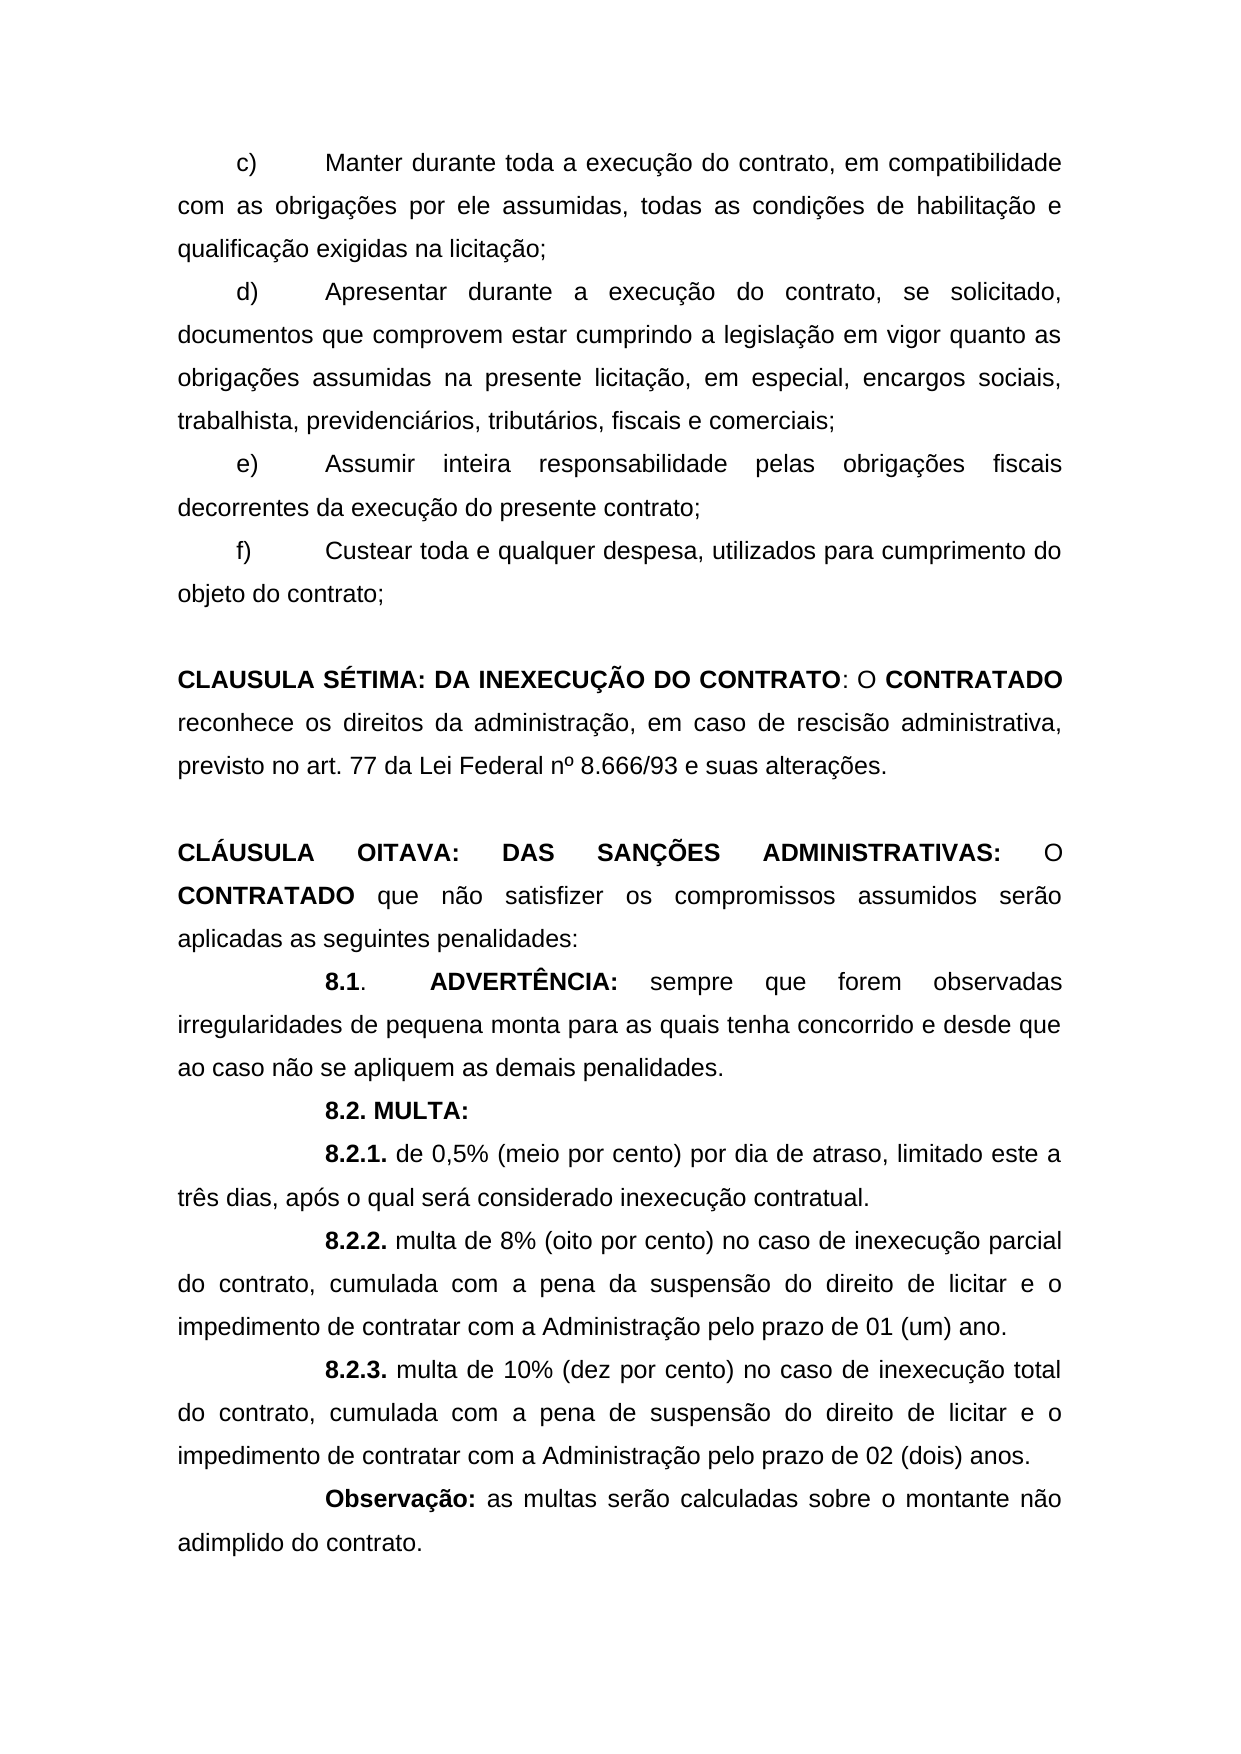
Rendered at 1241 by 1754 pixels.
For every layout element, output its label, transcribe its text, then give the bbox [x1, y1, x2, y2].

text 8.2.3. multa de 10% (dez por cento) no caso de inexecução total do contrato, cumulada com a pena de suspensão do direito de licitar e o impedimento de contratar com a Administração pelo prazo de 02 (dois) anos. [177, 1355, 1063, 1470]
text Observação: as multas serão calculadas sobre o montante não adimplido do contrato. [177, 1484, 1063, 1556]
text 8.2.1. de 0,5% (meio por cento) por dia de atraso, limitado este a três dias, após o qual será considerado inexecução contratual. [177, 1139, 1063, 1211]
text 8.2. MULTA: [177, 1096, 1063, 1125]
list Custear toda e qualquer despesa, utilizados para cumprimento do objeto do contrato; [177, 536, 1063, 608]
text 8.2.2. multa de 8% (oito por cento) no caso de inexecução parcial do contrato, cumulada com a pena da suspensão do direito de licitar e o impedimento de contratar com a Administração pelo prazo de 01 (um) ano. [177, 1226, 1063, 1341]
list Apresentar durante a execução do contrato, se solicitado, documentos que comprovem estar cumprindo a legislação em vigor quanto as obrigações assumidas na presente licitação, em especial, encargos sociais, trabalhista, previdenciários, tributários, fiscais e comerciais; [177, 277, 1063, 435]
text CLÁUSULA OITAVA: DAS SANÇÕES ADMINISTRATIVAS: O CONTRATADO que não satisfizer os compromissos assumidos serão aplicadas as seguintes penalidades: [177, 838, 1063, 953]
text 8.1. ADVERTÊNCIA: sempre que forem observadas irregularidades de pequena monta para as quais tenha concorrido e desde que ao caso não se apliquem as demais penalidades. [177, 967, 1063, 1082]
list Assumir inteira responsabilidade pelas obrigações fiscais decorrentes da execução do presente contrato; [177, 449, 1063, 521]
list Manter durante toda a execução do contrato, em compatibilidade com as obrigações por ele assumidas, todas as condições de habilitação e qualificação exigidas na licitação; [177, 148, 1063, 263]
text CLAUSULA SÉTIMA: DA INEXECUÇÃO DO CONTRATO: O CONTRATADO reconhece os direitos da administração, em caso de rescisão administrativa, previsto no art. 77 da Lei Federal nº 8.666/93 e suas alterações. [177, 665, 1063, 780]
